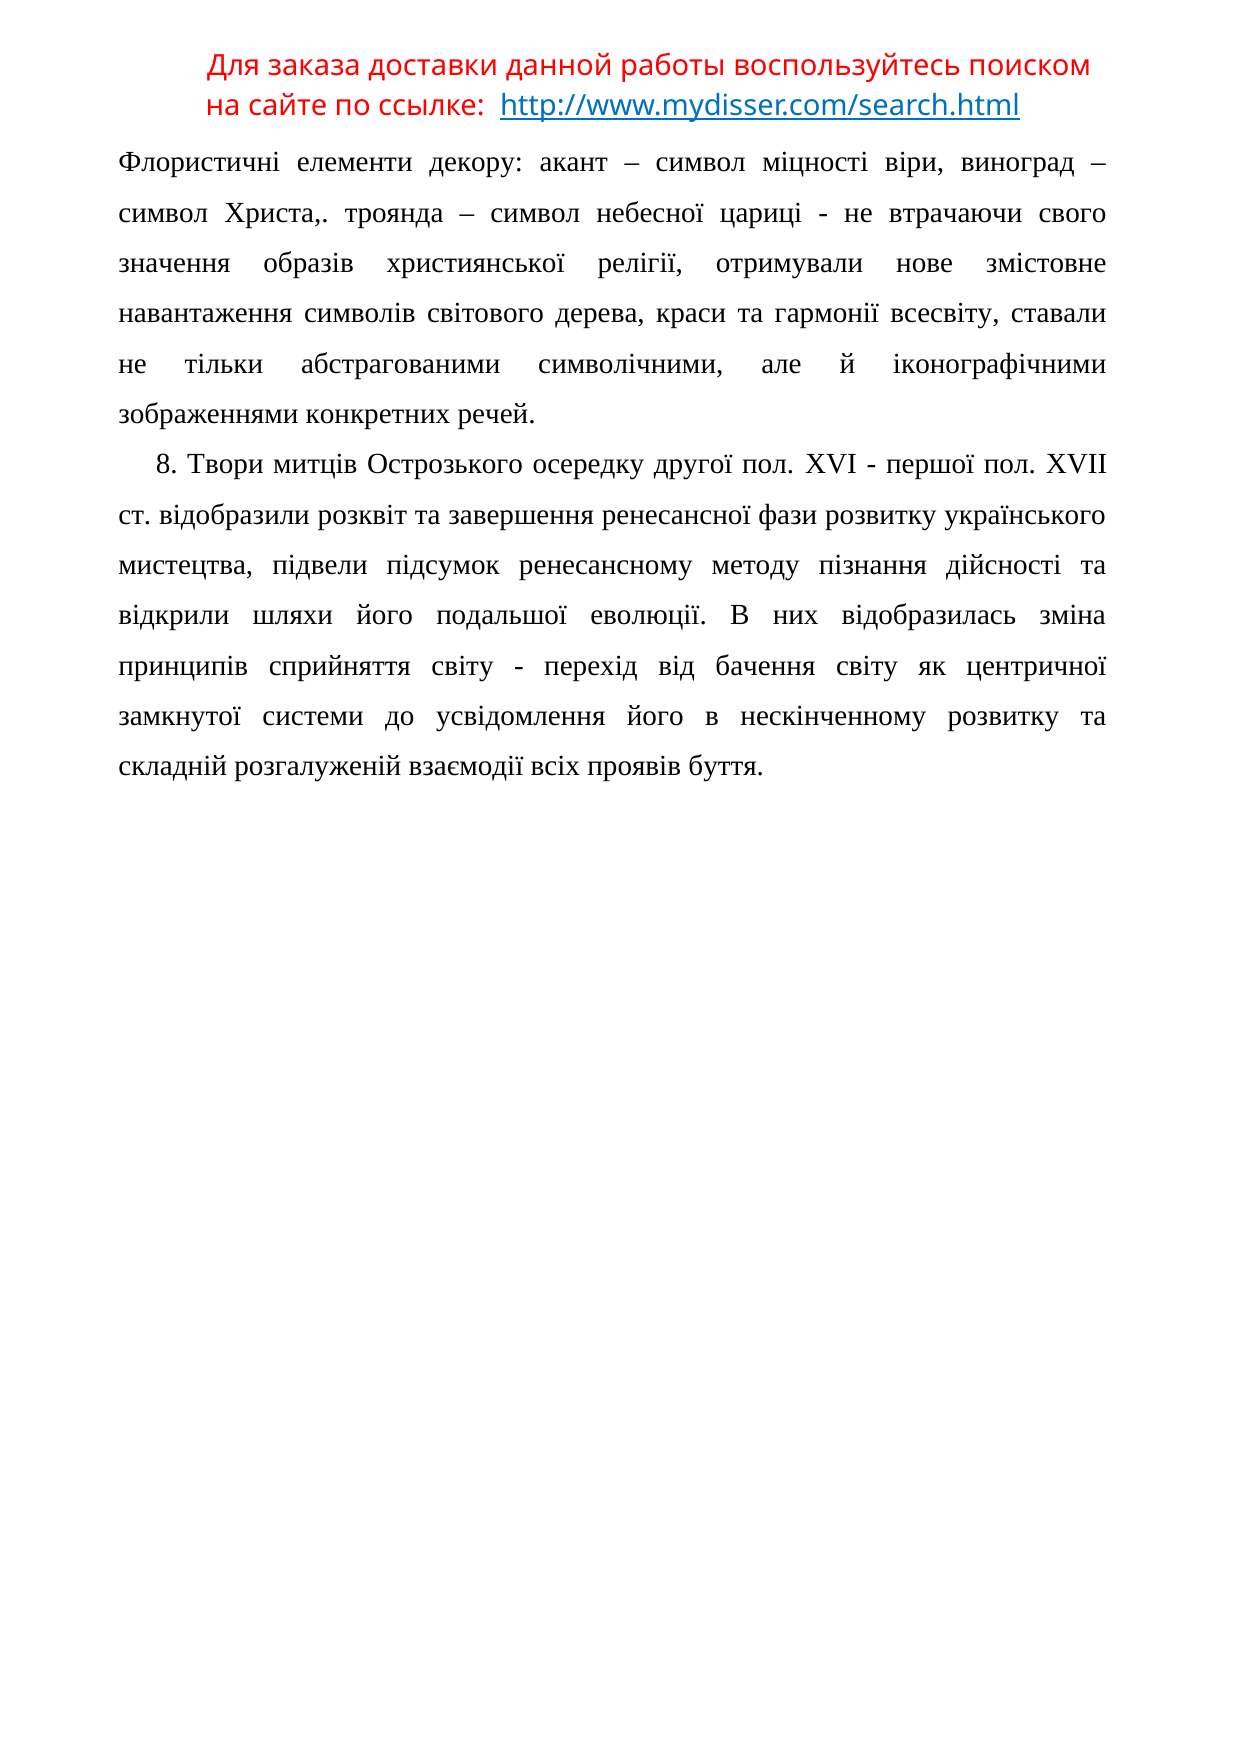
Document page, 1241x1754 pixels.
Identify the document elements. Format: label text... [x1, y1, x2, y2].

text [118, 144, 1107, 430]
text 8. Твори митців Острозького осередку другої пол. XVI - першої пол. XVII ст. відобразили розквіт та завершення ренесансної фази розвитку українського мистецтва, підвели підсумок ренесансному методу пізнання дійсності та відкрили шляхи його подальшої еволюції. В них відобразилась зміна принципів сприйняття світу - перехід від бачення світу як центричної замкнутої системи до усвідомлення його в нескінченному розвитку та складній розгалуженій взаємодії всіх проявів буття. [118, 446, 1107, 782]
